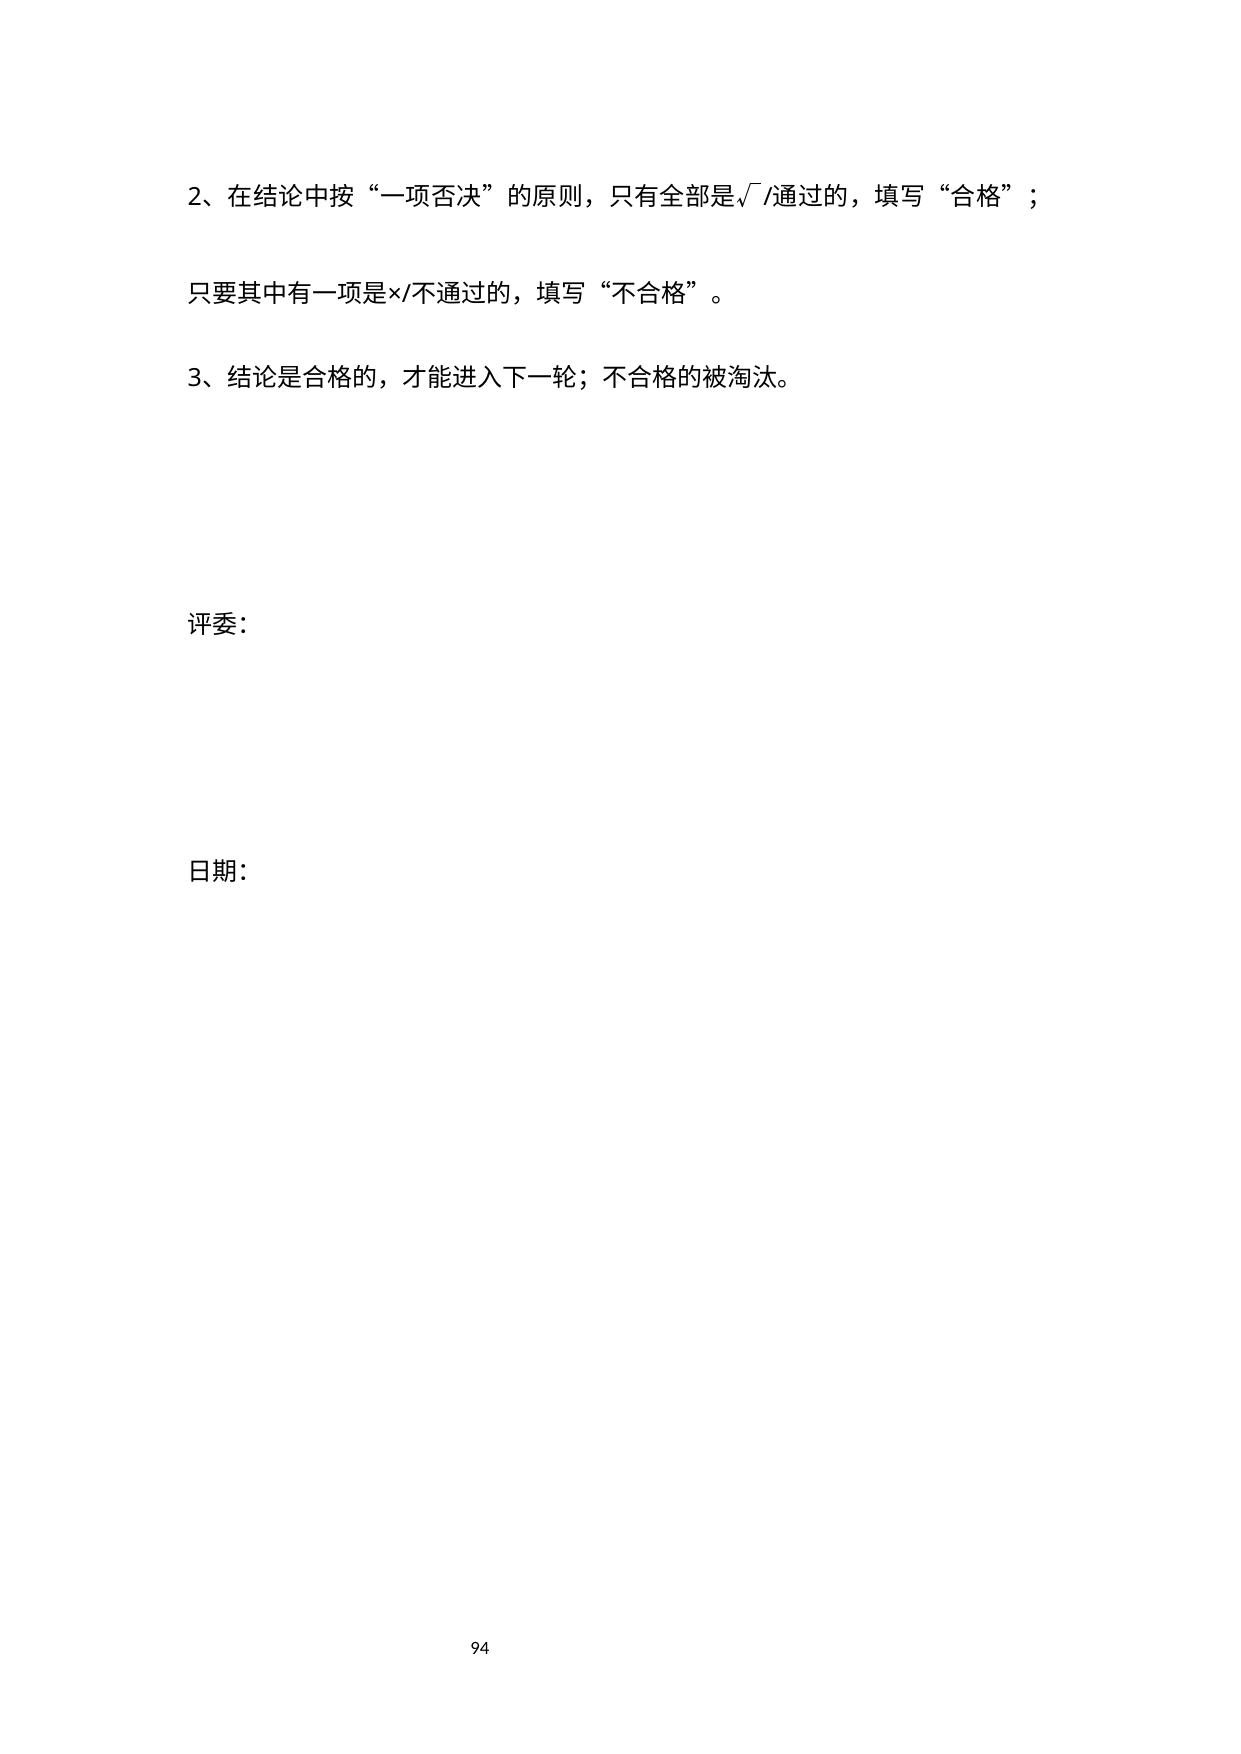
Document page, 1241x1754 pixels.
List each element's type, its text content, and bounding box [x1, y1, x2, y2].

text 评委： [187, 590, 1053, 655]
text 3、结论是合格的，才能进入下一轮；不合格的被淘汰。 [187, 343, 1053, 408]
text 日期： [187, 837, 1053, 902]
text 2、在结论中按“一项否决”的原则，只有全部是√/通过的，填写“合格”；只要其中有一项是×/不通过的，填写“不合格”。 [187, 162, 1053, 324]
